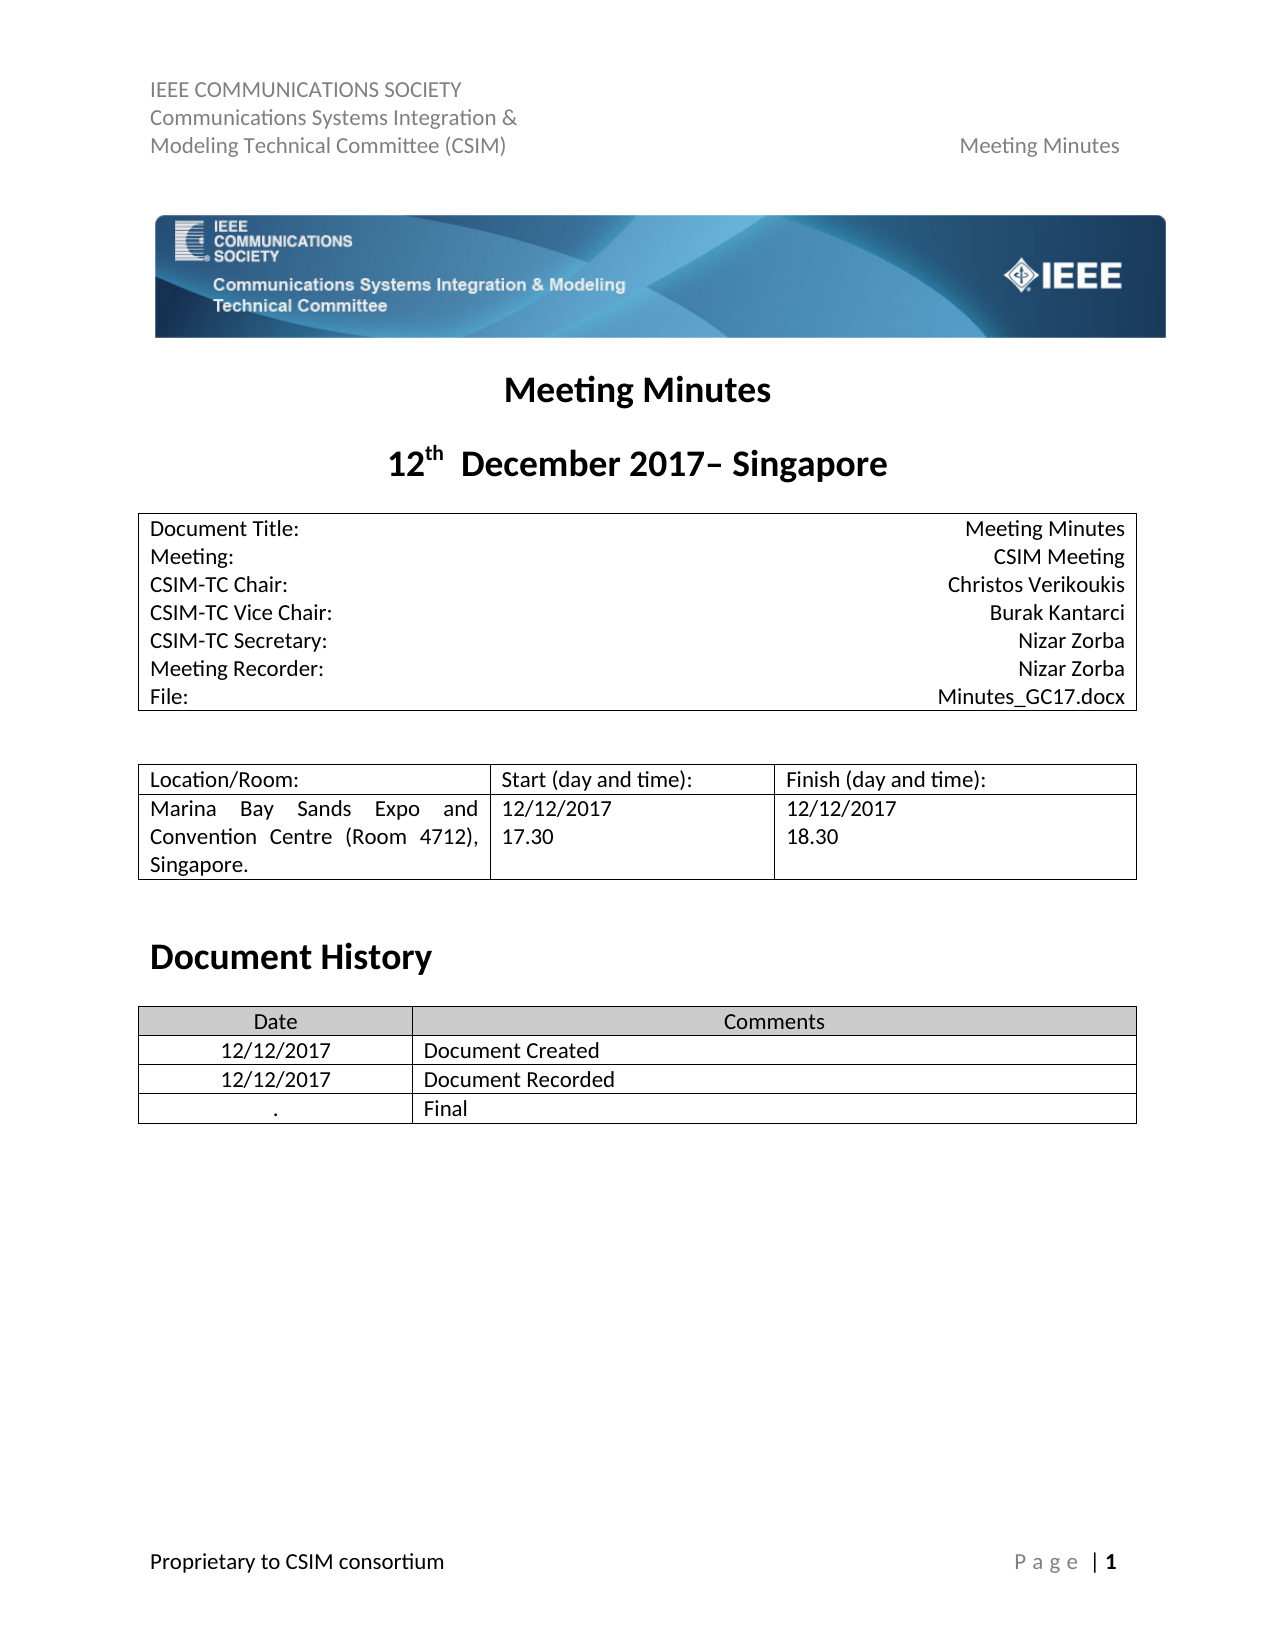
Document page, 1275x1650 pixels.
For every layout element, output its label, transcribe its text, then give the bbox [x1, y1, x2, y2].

table_cell 12/12/2017 [139, 1065, 412, 1093]
table_cell CSIM-TC Secretary: [139, 626, 637, 654]
table_header Location/Room: [139, 765, 490, 793]
table_cell Document Created [413, 1036, 1136, 1064]
table_cell CSIM Meeting [638, 542, 1136, 570]
table_header Start (day and time): [491, 765, 774, 793]
table_header Document Title: [139, 514, 637, 542]
table_cell . [139, 1094, 412, 1122]
table_cell Meeting: [139, 542, 637, 570]
table_header Meeting Minutes [638, 514, 1136, 542]
table_cell Nizar Zorba [638, 626, 1136, 654]
table_header Finish (day and time): [775, 765, 1136, 793]
table_header Comments [413, 1007, 1136, 1035]
table_cell Burak Kantarci [638, 598, 1136, 626]
table_header Date [139, 1007, 412, 1035]
table_cell Marina Bay Sands Expo and Convention Centre (Room 4712), Singapore. [139, 795, 490, 878]
picture [150, 212, 1168, 341]
table_cell File: [139, 682, 637, 710]
table_cell CSIM-TC Chair: [139, 570, 637, 598]
table_cell Minutes_GC17.docx [638, 682, 1136, 710]
table_cell Nizar Zorba [638, 654, 1136, 682]
table_cell Meeting Recorder: [139, 654, 637, 682]
table_cell Final [413, 1094, 1136, 1122]
table_cell 12/12/2017 17.30 [491, 795, 774, 878]
text Meeting Minutes [150, 366, 1125, 412]
table_cell Christos Verikoukis [638, 570, 1136, 598]
text 12th December 2017– Singapore [150, 439, 1125, 485]
table_cell CSIM-TC Vice Chair: [139, 598, 637, 626]
text Document History [150, 933, 1125, 978]
table_cell 12/12/2017 [139, 1036, 412, 1064]
table_cell 12/12/2017 18.30 [775, 795, 1136, 878]
table_cell Document Recorded [413, 1065, 1136, 1093]
